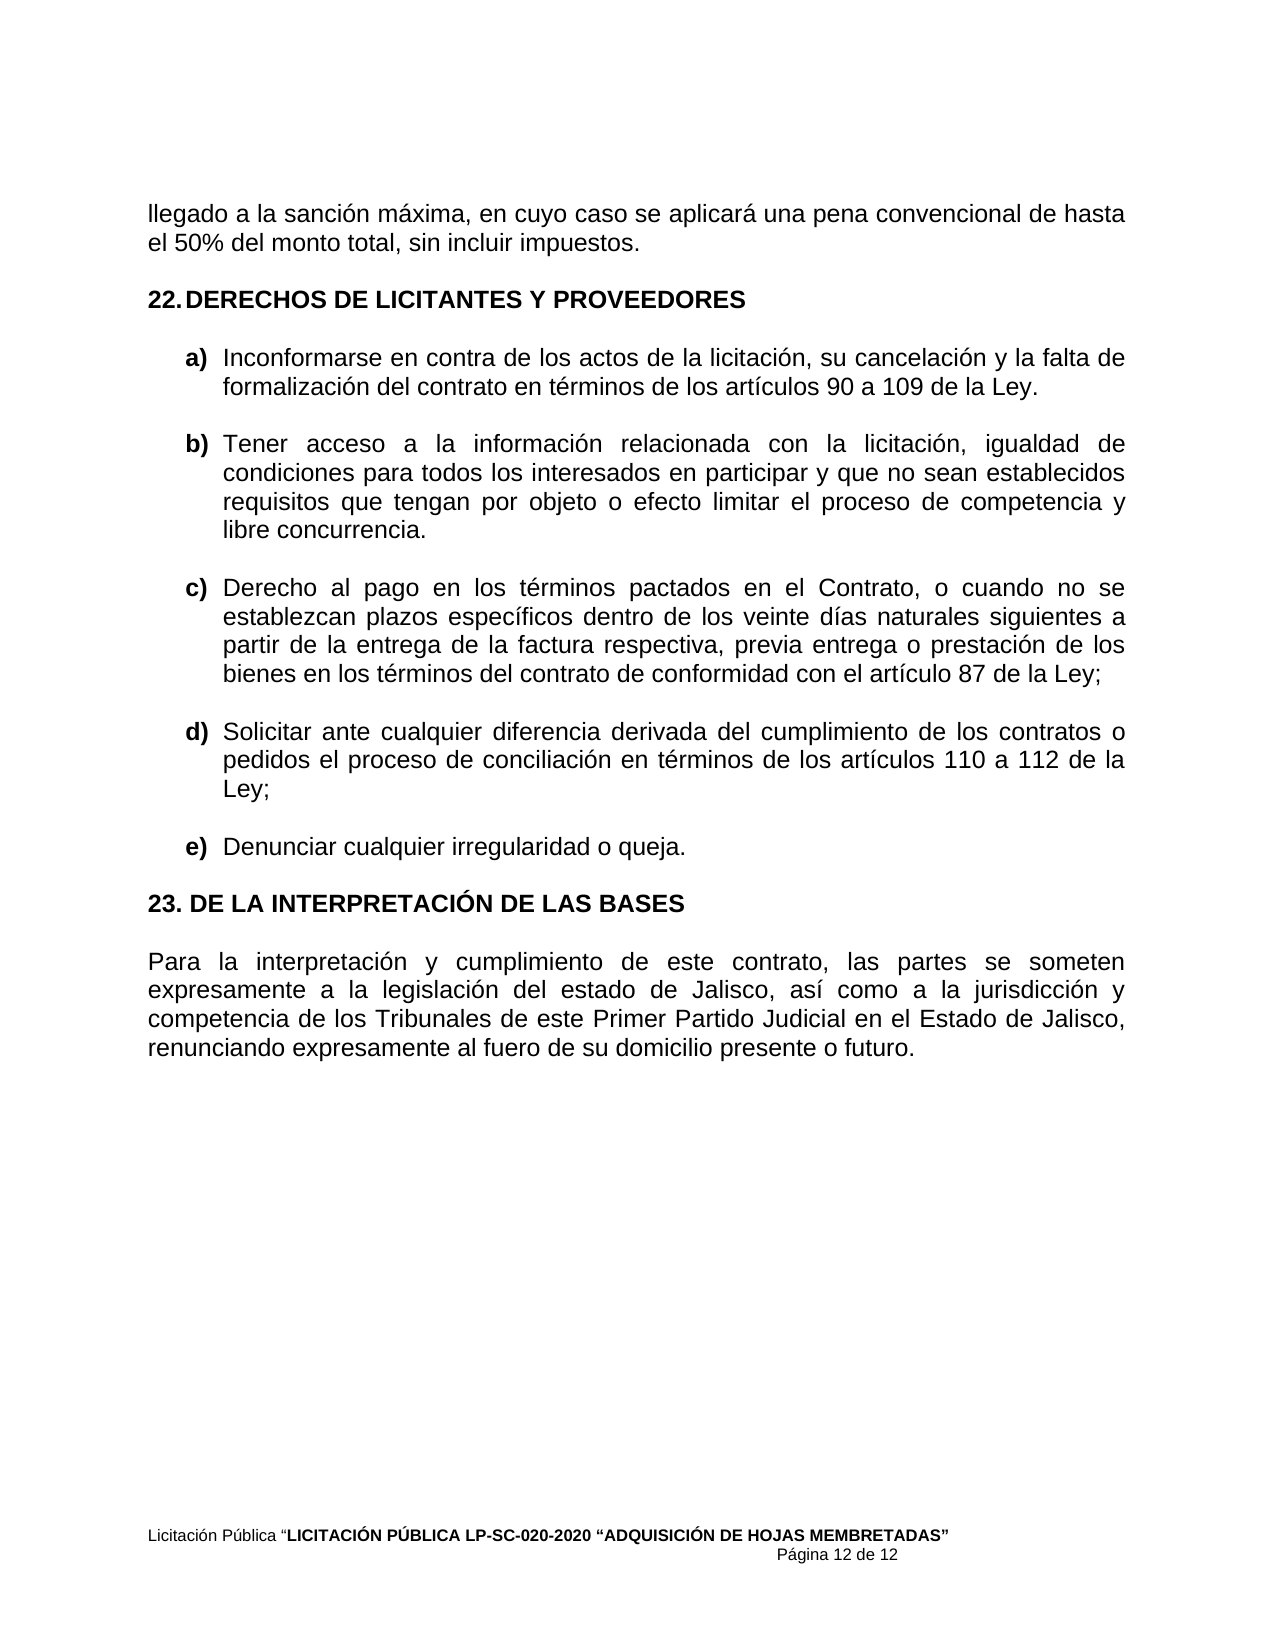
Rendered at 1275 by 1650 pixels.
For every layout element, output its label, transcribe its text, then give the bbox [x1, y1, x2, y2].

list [148, 199, 1127, 257]
list DERECHOS DE LICITANTES Y PROVEEDORES [148, 285, 1127, 314]
text Para la interpretación y cumplimiento de este contrato, las partes se someten expresamente a la legislación del estado de Jalisco, así como a la jurisdicción y competencia de los Tribunales de este Primer Partido Judicial en el Estado de Jalisco, renunciando expresamente al fuero de su domicilio presente o futuro. [148, 947, 1127, 1062]
text 23. DE LA INTERPRETACIÓN DE LAS BASES [148, 889, 1127, 918]
list Tener acceso a la información relacionada con la licitación, igualdad de condiciones para todos los interesados en participar y que no sean establecidos requisitos que tengan por objeto o efecto limitar el proceso de competencia y libre concurrencia. [185, 429, 1127, 544]
list Denunciar cualquier irregularidad o queja. [185, 832, 1127, 860]
list Solicitar ante cualquier diferencia derivada del cumplimiento de los contratos o pedidos el proceso de conciliación en términos de los artículos 110 a 112 de la Ley; [185, 717, 1127, 803]
list Inconformarse en contra de los actos de la licitación, su cancelación y la falta de formalización del contrato en términos de los artículos 90 a 109 de la Ley. [185, 343, 1127, 400]
list Derecho al pago en los términos pactados en el Contrato, o cuando no se establezcan plazos específicos dentro de los veinte días naturales siguientes a partir de la entrega de la factura respectiva, previa entrega o prestación de los bienes en los términos del contrato de conformidad con el artículo 87 de la Ley; [185, 573, 1127, 688]
